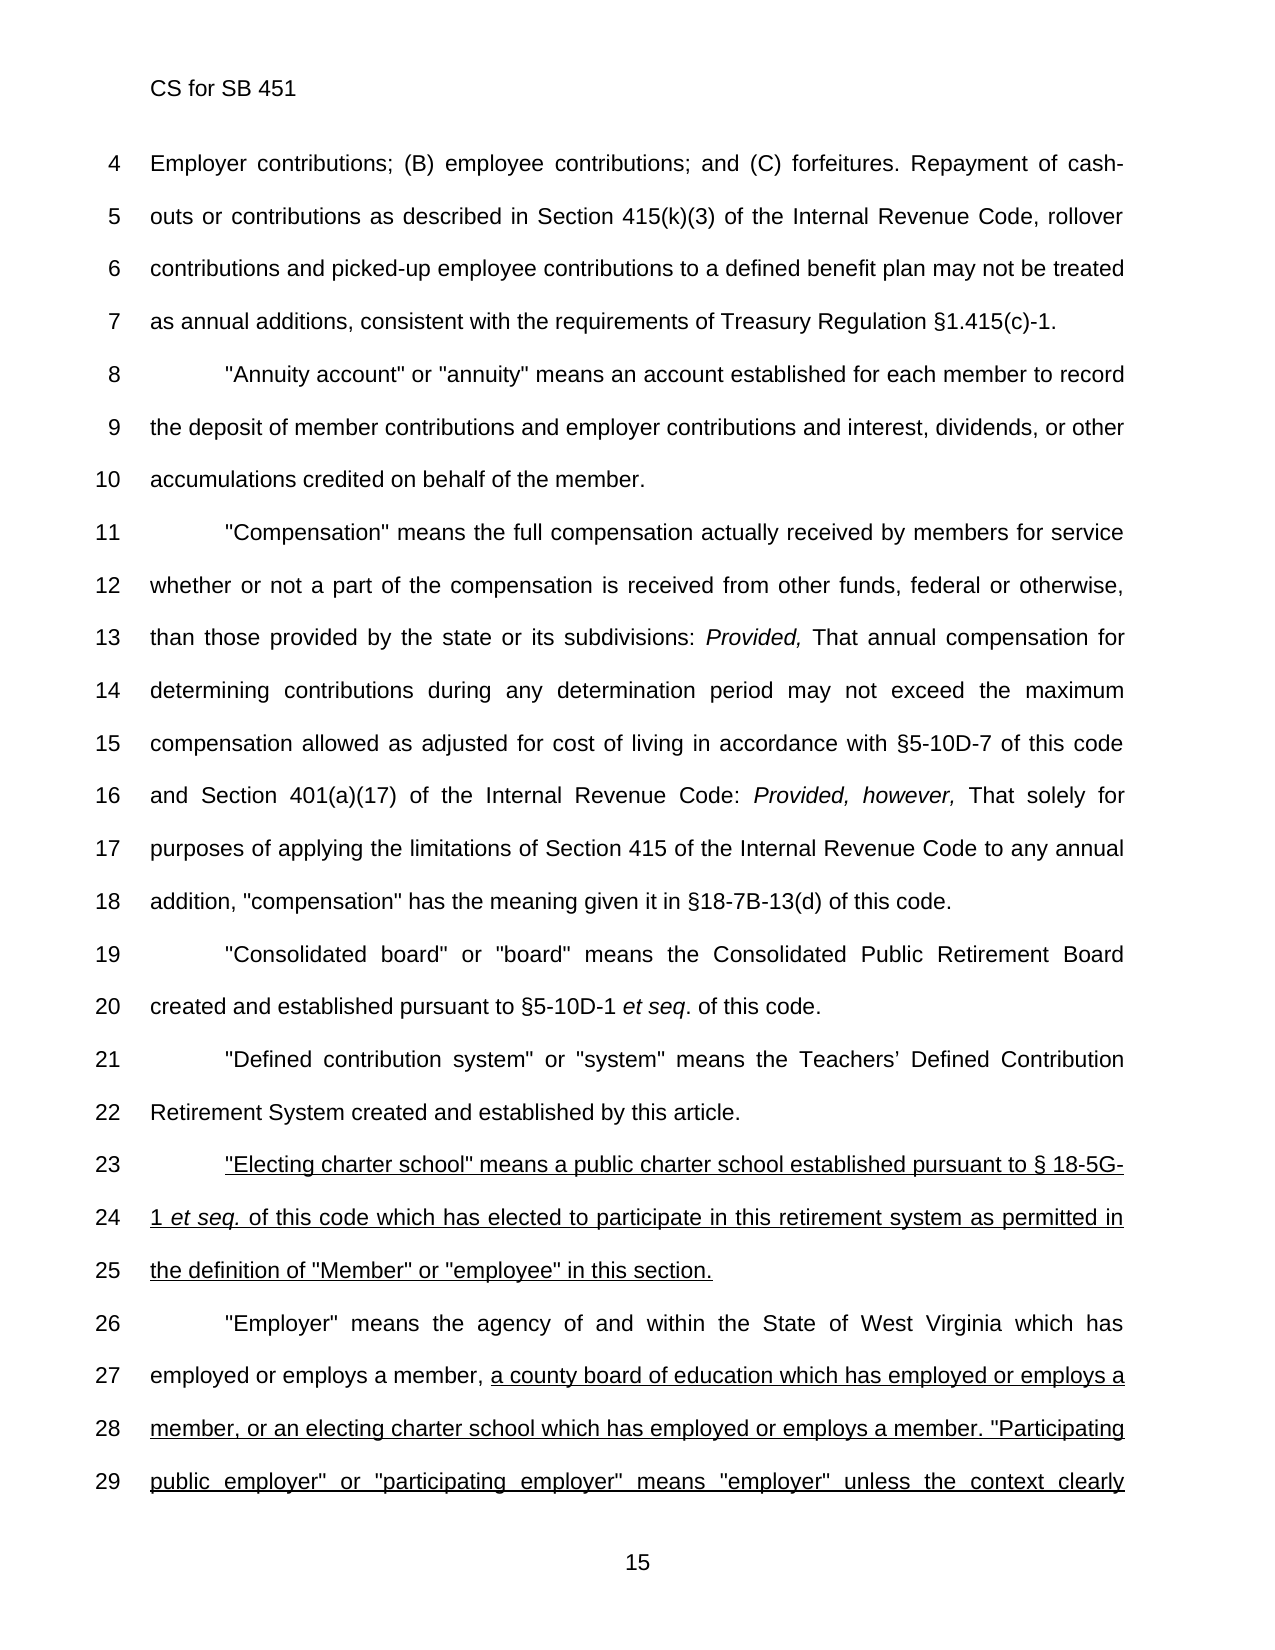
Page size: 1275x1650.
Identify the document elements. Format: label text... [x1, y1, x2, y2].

text "Compensation" means the full compensation actually received by members for service whether or not a part of the compensation is received from other funds, federal or otherwise, than those provided by the state or its subdivisions: Provided, That annual compensation for determining contributions during any determination period may not exceed the maximum compensation allowed as adjusted for cost of living in accordance with §5-10D-7 of this code and Section 401(a)(17) of the Internal Revenue Code: Provided, however, That solely for purposes of applying the limitations of Section 415 of the Internal Revenue Code to any annual addition, "compensation" has the meaning given it in §18-7B-13(d) of this code. [150, 519, 1125, 914]
text "Electing charter school" means a public charter school established pursuant to § 18-5G-1 et seq. of this code which has elected to participate in this retirement system as permitted in the definition of "Member" or "employee" in this section. [150, 1151, 1125, 1283]
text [150, 150, 1125, 334]
text "Consolidated board" or "board" means the Consolidated Public Retirement Board created and established pursuant to §5-10D-1 et seq. of this code. [150, 941, 1125, 1020]
text "Defined contribution system" or "system" means the Teachers’ Defined Contribution Retirement System created and established by this article. [150, 1046, 1125, 1125]
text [150, 1439, 1125, 1490]
text "Annuity account" or "annuity" means an account established for each member to record the deposit of member contributions and employer contributions and interest, dividends, or other accumulations credited on behalf of the member. [150, 361, 1125, 493]
